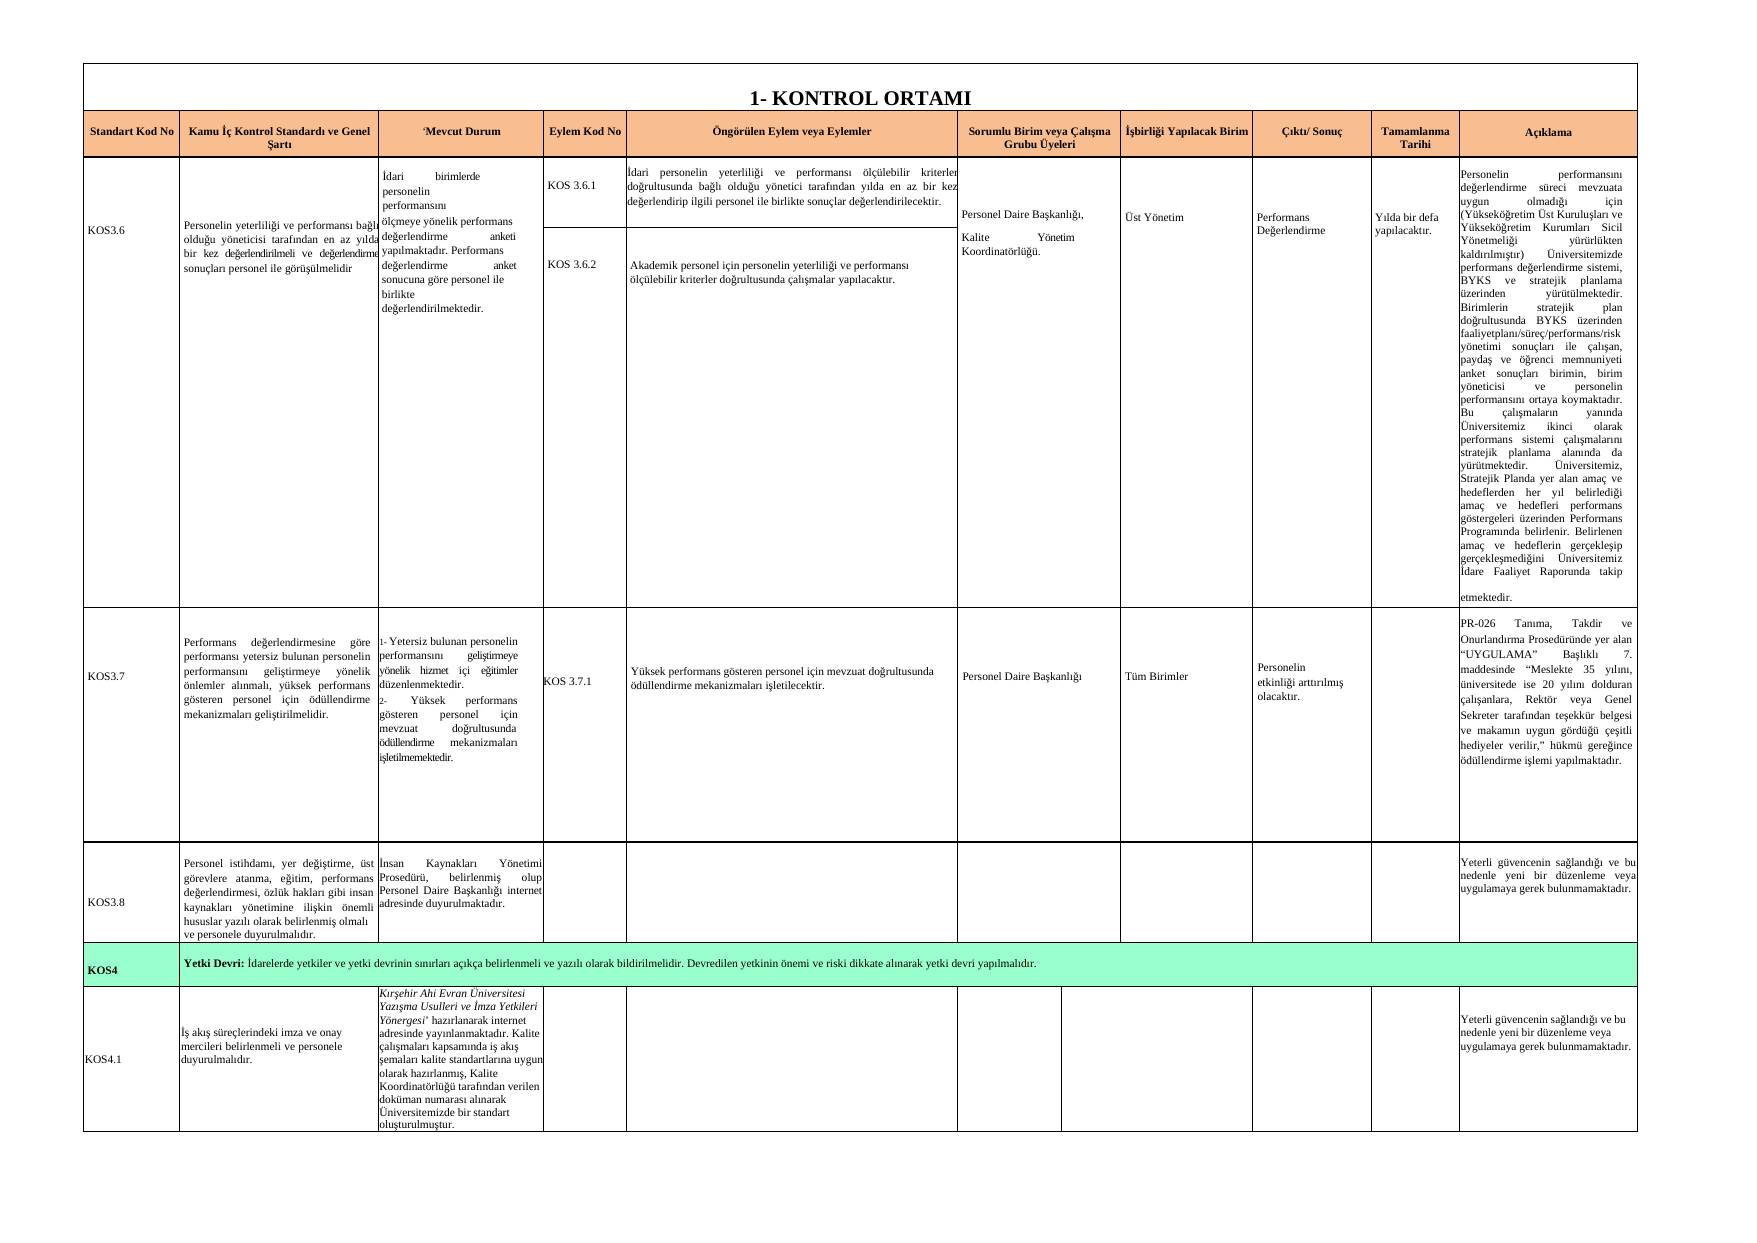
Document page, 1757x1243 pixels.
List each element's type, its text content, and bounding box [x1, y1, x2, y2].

table_cell Akademik personel için personelin yeterliliği ve performansı ölçülebilir kriterler doğrultusunda çalışmalar yapılacaktır. [627, 228, 957, 607]
table_cell İşbirliği Yapılacak Birim [1121, 111, 1252, 156]
table_cell Kamu İç Kontrol Standardı ve Genel Şartı [180, 111, 378, 156]
table_cell KOS3.6 [84, 158, 179, 607]
table_cell Standart Kod No [84, 111, 179, 156]
table_cell [958, 843, 1120, 942]
table_cell İş akış süreçlerindeki imza ve onay mercileri belirlenmeli ve personele duyurulmalıdır. [180, 987, 378, 1131]
table_cell [1372, 987, 1459, 1131]
table_cell Yeterli güvencenin sağlandığı ve bu nedenle yeni bir düzenleme veya uygulamaya gerek bulunmamaktadır. [1460, 843, 1637, 942]
table_cell Öngörülen Eylem veya Eylemler [627, 111, 957, 156]
table_cell Üst Yönetim [1121, 158, 1252, 607]
table_cell ‘Mevcut Durum [379, 111, 543, 156]
table_cell Yetersiz bulunan personelin performansını geliştirmeye yönelik hizmet içi eğitimler düzenlenmektedir. Yüksek performans gösteren personel için mevzuat doğrultusunda ödüllendirme mekanizmaları işletilmemektedir. [379, 608, 543, 841]
table_cell İdari personelin yeterliliği ve performansı ölçülebilir kriterler doğrultusunda bağlı olduğu yönetici tarafından yılda en az bir kez değerlendirip ilgili personel ile birlikte sonuçlar değerlendirilecektir. [627, 158, 957, 227]
table_cell İnsan Kaynakları Yönetimi Prosedürü, belirlenmiş olup Personel Daire Başkanlığı internet adresinde duyurulmaktadır. [379, 843, 543, 942]
table_cell [1062, 987, 1252, 1131]
table_cell Performans değerlendirmesine göre performansı yetersiz bulunan personelin performansını geliştirmeye yönelik önlemler alınmalı, yüksek performans gösteren personel için ödüllendirme mekanizmaları geliştirilmelidir. [180, 608, 378, 841]
table_cell [1372, 608, 1459, 841]
table_cell Personel Daire Başkanlığı [958, 608, 1120, 841]
table_cell Tüm Birimler [1121, 608, 1252, 841]
table_cell [1372, 843, 1459, 942]
table_cell KOS 3.7.1 [544, 608, 626, 841]
table_cell Açıklama [1460, 111, 1637, 156]
table_cell Eylem Kod No [544, 111, 626, 156]
table_cell Personelin yeterliliği ve performansı bağlı olduğu yöneticisi tarafından en az yılda bir kez değerlendirilmeli ve değerlendirme sonuçları personel ile görüşülmelidir [180, 158, 378, 607]
table_cell Personel Daire Başkanlığı, Kalite Yönetim Koordinatörlüğü. [958, 158, 1120, 607]
table_cell [958, 987, 1061, 1131]
table_cell Yetki Devri: İdarelerde yetkiler ve yetki devrinin sınırları açıkça belirlenmeli ve yazılı olarak bildirilmelidir. Devredilen yetkinin önemi ve riski dikkate alınarak yetki devri yapılmalıdır. [180, 943, 1637, 986]
table_cell Sorumlu Birim veya Çalışma Grubu Üyeleri [958, 111, 1120, 156]
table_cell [1460, 987, 1637, 1131]
table_cell İdari birimlerde personelin performansını ölçmeye yönelik performans değerlendirme anketi yapılmaktadır. Performans değerlendirme anket sonucuna göre personel ile birlikte değerlendirilmektedir. [379, 158, 543, 607]
table_cell Personelin performansını değerlendirme süreci mevzuata uygun olmadığı için (Yükseköğretim Üst Kuruluşları ve Yükseköğretim Kurumları Sicil Yönetmeliği yürürlükten kaldırılmıştır) Üniversitemizde performans değerlendirme sistemi, BYKS ve stratejik planlama üzerinden yürütülmektedir. Birimlerin stratejik plan doğrultusunda BYKS üzerinden faaliyetplanı/süreç/performans/risk yönetimi sonuçları ile çalışan, paydaş ve öğrenci memnuniyeti anket sonuçları birimin, birim yöneticisi ve personelin performansını ortaya koymaktadır. Bu çalışmaların yanında Üniversitemiz ikinci olarak performans sistemi çalışmalarını stratejik planlama alanında da yürütmektedir. Üniversitemiz, Stratejik Planda yer alan amaç ve hedeflerden her yıl belirlediği amaç ve hedefleri performans göstergeleri üzerinden Performans Programında belirlenir. Belirlenen amaç ve hedeflerin gerçekleşip gerçekleşmediğini Üniversitemiz İdare Faaliyet Raporunda takip etmektedir. [1460, 158, 1637, 607]
table_cell KOS4 [84, 943, 179, 986]
table_cell KOS4.1 [84, 987, 179, 1131]
table_cell [1121, 843, 1252, 942]
table_cell Kırşehir Ahi Evran Üniversitesi Yazışma Usulleri ve İmza Yetkileri Yönergesi’ hazırlanarak internet adresinde yayınlanmaktadır. Kalite çalışmaları kapsamında iş akış şemaları kalite standartlarına uygun olarak hazırlanmış, Kalite Koordinatörlüğü tarafından verilen doküman numarası alınarak Üniversitemizde bir standart oluşturulmuştur. [379, 987, 543, 1131]
table_cell Çıktı/ Sonuç [1253, 111, 1371, 156]
table_cell Personel istihdamı, yer değiştirme, üst görevlere atanma, eğitim, performans değerlendirmesi, özlük hakları gibi insan kaynakları yönetimine ilişkin önemli hususlar yazılı olarak belirlenmiş olmalı ve personele duyurulmalıdır. [180, 843, 378, 942]
table_cell KOS 3.6.2 [544, 228, 626, 607]
table_cell KOS3.7 [84, 608, 179, 841]
table_cell Tamamlanma Tarihi [1372, 111, 1459, 156]
table_cell [1253, 987, 1371, 1131]
table_cell Yüksek performans gösteren personel için mevzuat doğrultusunda ödüllendirme mekanizmaları işletilecektir. [627, 608, 957, 841]
table_cell PR-026 Tanıma, Takdir ve Onurlandırma Prosedüründe yer alan “UYGULAMA” Başlıklı 7. maddesinde “Meslekte 35 yılını, üniversitede ise 20 yılını dolduran çalışanlara, Rektör veya Genel Sekreter tarafından teşekkür belgesi ve makamın uygun gördüğü çeşitli hediyeler verilir,” hükmü gereğince ödüllendirme işlemi yapılmaktadır. [1460, 608, 1637, 841]
table_cell KOS3.8 [84, 843, 179, 942]
table_cell [627, 987, 957, 1131]
table_cell [544, 843, 626, 942]
table_cell Performans Değerlendirme [1253, 158, 1371, 607]
table_cell Personelin etkinliği arttırılmış olacaktır. [1253, 608, 1371, 841]
table_cell [1253, 843, 1371, 942]
table_cell [544, 987, 626, 1131]
table_cell Yılda bir defa yapılacaktır. [1372, 158, 1459, 607]
table_cell [627, 843, 957, 942]
table_header 1- KONTROL ORTAMI [84, 64, 1637, 110]
table_cell KOS 3.6.1 [544, 158, 626, 227]
